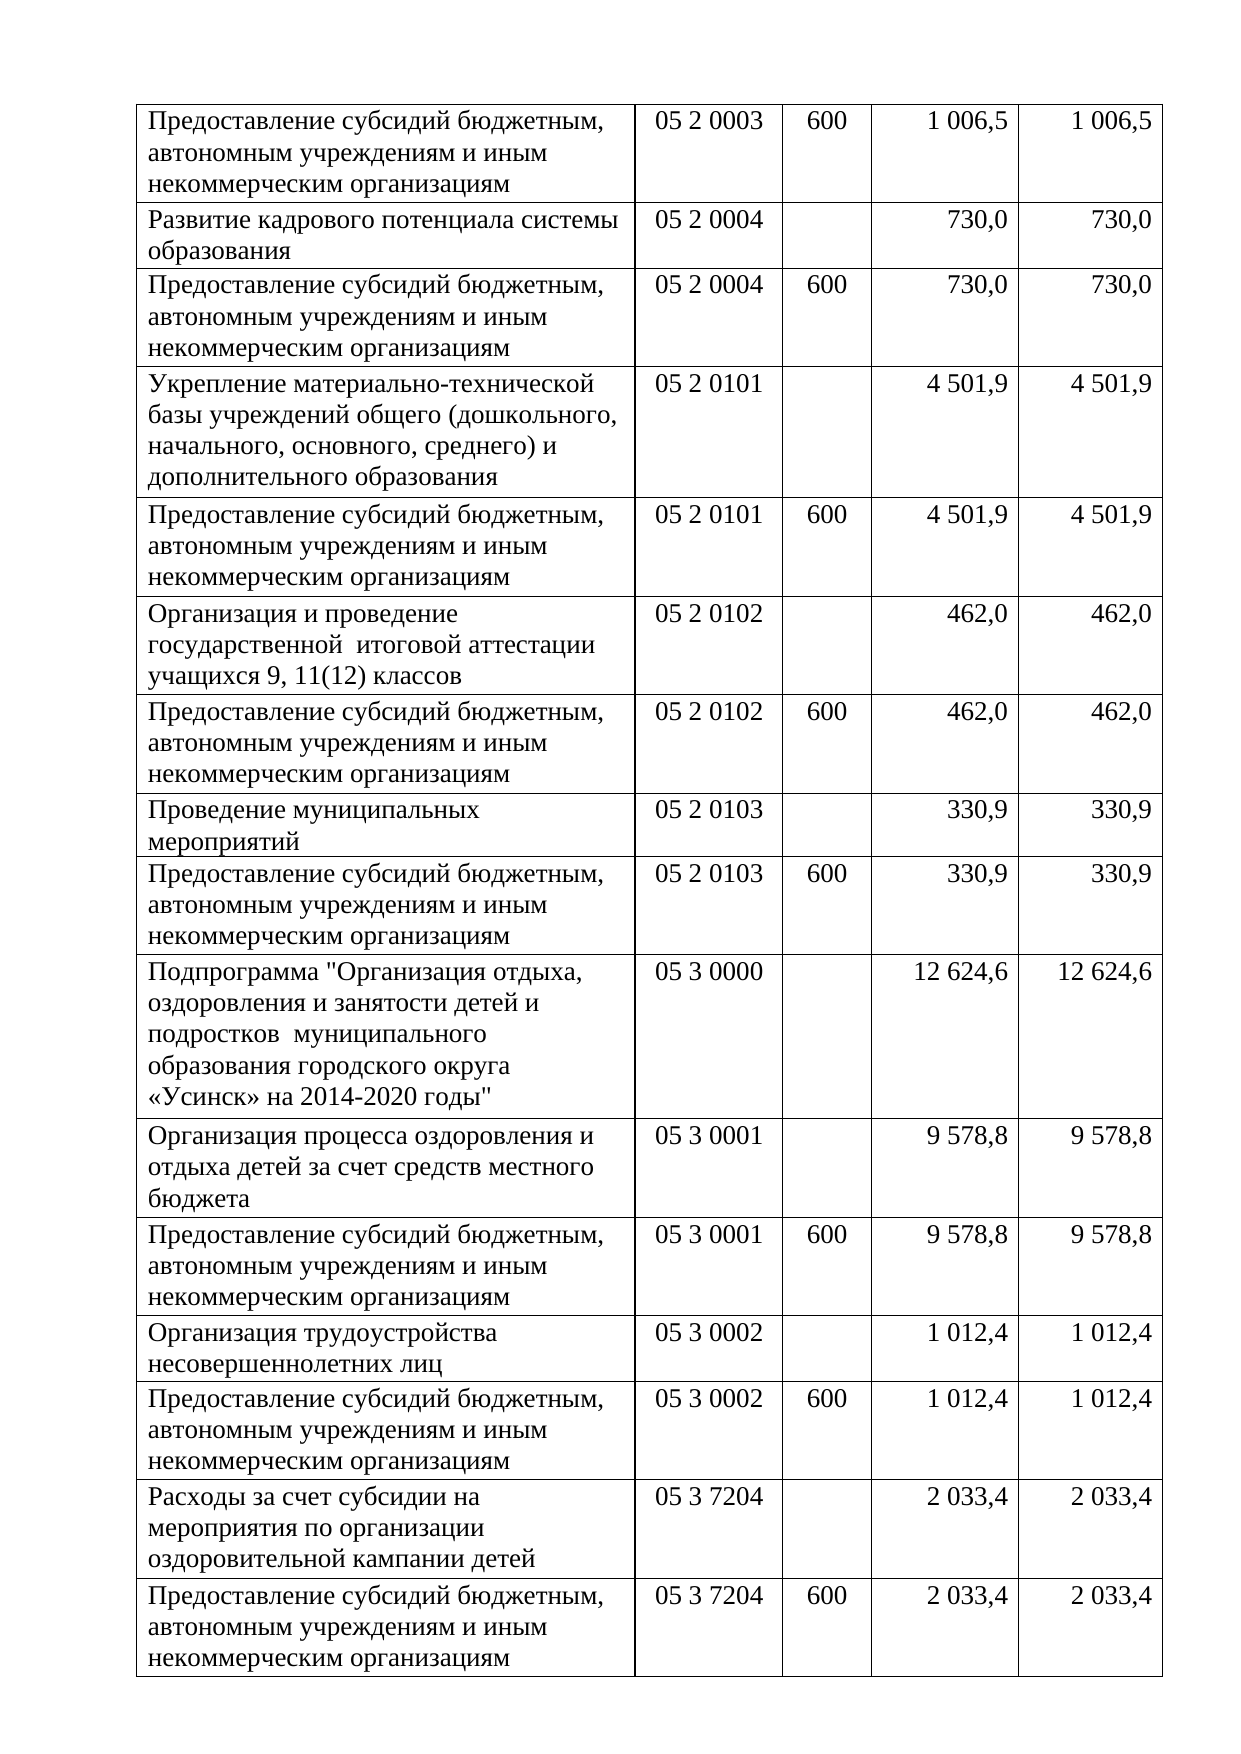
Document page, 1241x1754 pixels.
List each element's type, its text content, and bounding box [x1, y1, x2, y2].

table_cell 2 033,4 [872, 1579, 1018, 1676]
table_cell 4 501,9 [872, 498, 1018, 596]
table_cell 05 3 0002 [636, 1382, 782, 1479]
table_cell 600 [783, 1382, 871, 1479]
table_cell 4 501,9 [1019, 498, 1162, 596]
table_cell 05 3 0001 [636, 1119, 782, 1217]
table_cell [783, 955, 871, 1118]
table_cell Укрепление материально-технической базы учреждений общего (дошкольного, начального, основного, среднего) и дополнительного образования [137, 367, 634, 497]
table_cell 330,9 [1019, 857, 1162, 954]
table_cell 12 624,6 [872, 955, 1018, 1118]
table_cell 730,0 [872, 203, 1018, 267]
table_cell 600 [783, 1579, 871, 1676]
table_cell 730,0 [1019, 269, 1162, 366]
table_cell Предоставление субсидий бюджетным, автономным учреждениям и иным некоммерческим организациям [137, 1382, 634, 1479]
table_cell 2 033,4 [872, 1480, 1018, 1578]
table_cell 05 3 7204 [636, 1579, 782, 1676]
table_cell 12 624,6 [1019, 955, 1162, 1118]
table_cell Предоставление субсидий бюджетным, автономным учреждениям и иным некоммерческим организациям [137, 695, 634, 792]
table_cell 330,9 [1019, 794, 1162, 856]
table_cell 462,0 [872, 695, 1018, 792]
table_cell 05 2 0103 [636, 794, 782, 856]
table_cell 1 006,5 [1019, 105, 1162, 202]
table_cell 05 2 0101 [636, 367, 782, 497]
table_cell 2 033,4 [1019, 1579, 1162, 1676]
table_cell 05 3 0000 [636, 955, 782, 1118]
table_cell [783, 367, 871, 497]
table_cell Организация процесса оздоровления и отдыха детей за счет средств местного бюджета [137, 1119, 634, 1217]
table_cell 600 [783, 1218, 871, 1315]
table_cell 05 2 0004 [636, 269, 782, 366]
table_cell 600 [783, 857, 871, 954]
table_cell 05 2 0102 [636, 597, 782, 694]
table_cell 9 578,8 [872, 1119, 1018, 1217]
table_cell 330,9 [872, 857, 1018, 954]
table_cell 462,0 [872, 597, 1018, 694]
table_cell Организация трудоустройства несовершеннолетних лиц [137, 1316, 634, 1381]
table_cell Предоставление субсидий бюджетным, автономным учреждениям и иным некоммерческим организациям [137, 269, 634, 366]
table_cell 9 578,8 [872, 1218, 1018, 1315]
table_cell 05 2 0102 [636, 695, 782, 792]
table_cell 05 2 0103 [636, 857, 782, 954]
table_cell 462,0 [1019, 597, 1162, 694]
table_cell [783, 1480, 871, 1578]
table_cell 05 3 0002 [636, 1316, 782, 1381]
table_cell 4 501,9 [872, 367, 1018, 497]
table_cell Предоставление субсидий бюджетным, автономным учреждениям и иным некоммерческим организациям [137, 1579, 634, 1676]
table_cell 05 3 0001 [636, 1218, 782, 1315]
table_cell 05 2 0003 [636, 105, 782, 202]
table_cell 05 2 0101 [636, 498, 782, 596]
table_cell Развитие кадрового потенциала системы образования [137, 203, 634, 267]
table_cell Подпрограмма "Организация отдыха, оздоровления и занятости детей и подростков муниципального образования городского округа «Усинск» на 2014-2020 годы" [137, 955, 634, 1118]
table_cell [783, 597, 871, 694]
table_cell 600 [783, 269, 871, 366]
table_cell Предоставление субсидий бюджетным, автономным учреждениям и иным некоммерческим организациям [137, 1218, 634, 1315]
table_cell 4 501,9 [1019, 367, 1162, 497]
table_cell 1 012,4 [1019, 1316, 1162, 1381]
table_cell [783, 1316, 871, 1381]
table_cell [783, 1119, 871, 1217]
table_cell 05 2 0004 [636, 203, 782, 267]
table_cell 330,9 [872, 794, 1018, 856]
table_cell 600 [783, 105, 871, 202]
table_cell Предоставление субсидий бюджетным, автономным учреждениям и иным некоммерческим организациям [137, 105, 634, 202]
table_cell 1 012,4 [1019, 1382, 1162, 1479]
table_cell 1 012,4 [872, 1382, 1018, 1479]
table_cell 1 012,4 [872, 1316, 1018, 1381]
table_cell 2 033,4 [1019, 1480, 1162, 1578]
table_cell 600 [783, 695, 871, 792]
table_cell 1 006,5 [872, 105, 1018, 202]
table_cell Организация и проведение государственной итоговой аттестации учащихся 9, 11(12) классов [137, 597, 634, 694]
table_cell 462,0 [1019, 695, 1162, 792]
table_cell Проведение муниципальных мероприятий [137, 794, 634, 856]
table_cell 9 578,8 [1019, 1119, 1162, 1217]
table_cell [783, 203, 871, 267]
table_cell 730,0 [1019, 203, 1162, 267]
table_cell Расходы за счет субсидии на мероприятия по организации оздоровительной кампании детей [137, 1480, 634, 1578]
table_cell Предоставление субсидий бюджетным, автономным учреждениям и иным некоммерческим организациям [137, 498, 634, 596]
table_cell 05 3 7204 [636, 1480, 782, 1578]
table_cell 600 [783, 498, 871, 596]
table_cell Предоставление субсидий бюджетным, автономным учреждениям и иным некоммерческим организациям [137, 857, 634, 954]
table_cell 9 578,8 [1019, 1218, 1162, 1315]
table_cell 730,0 [872, 269, 1018, 366]
table_cell [783, 794, 871, 856]
